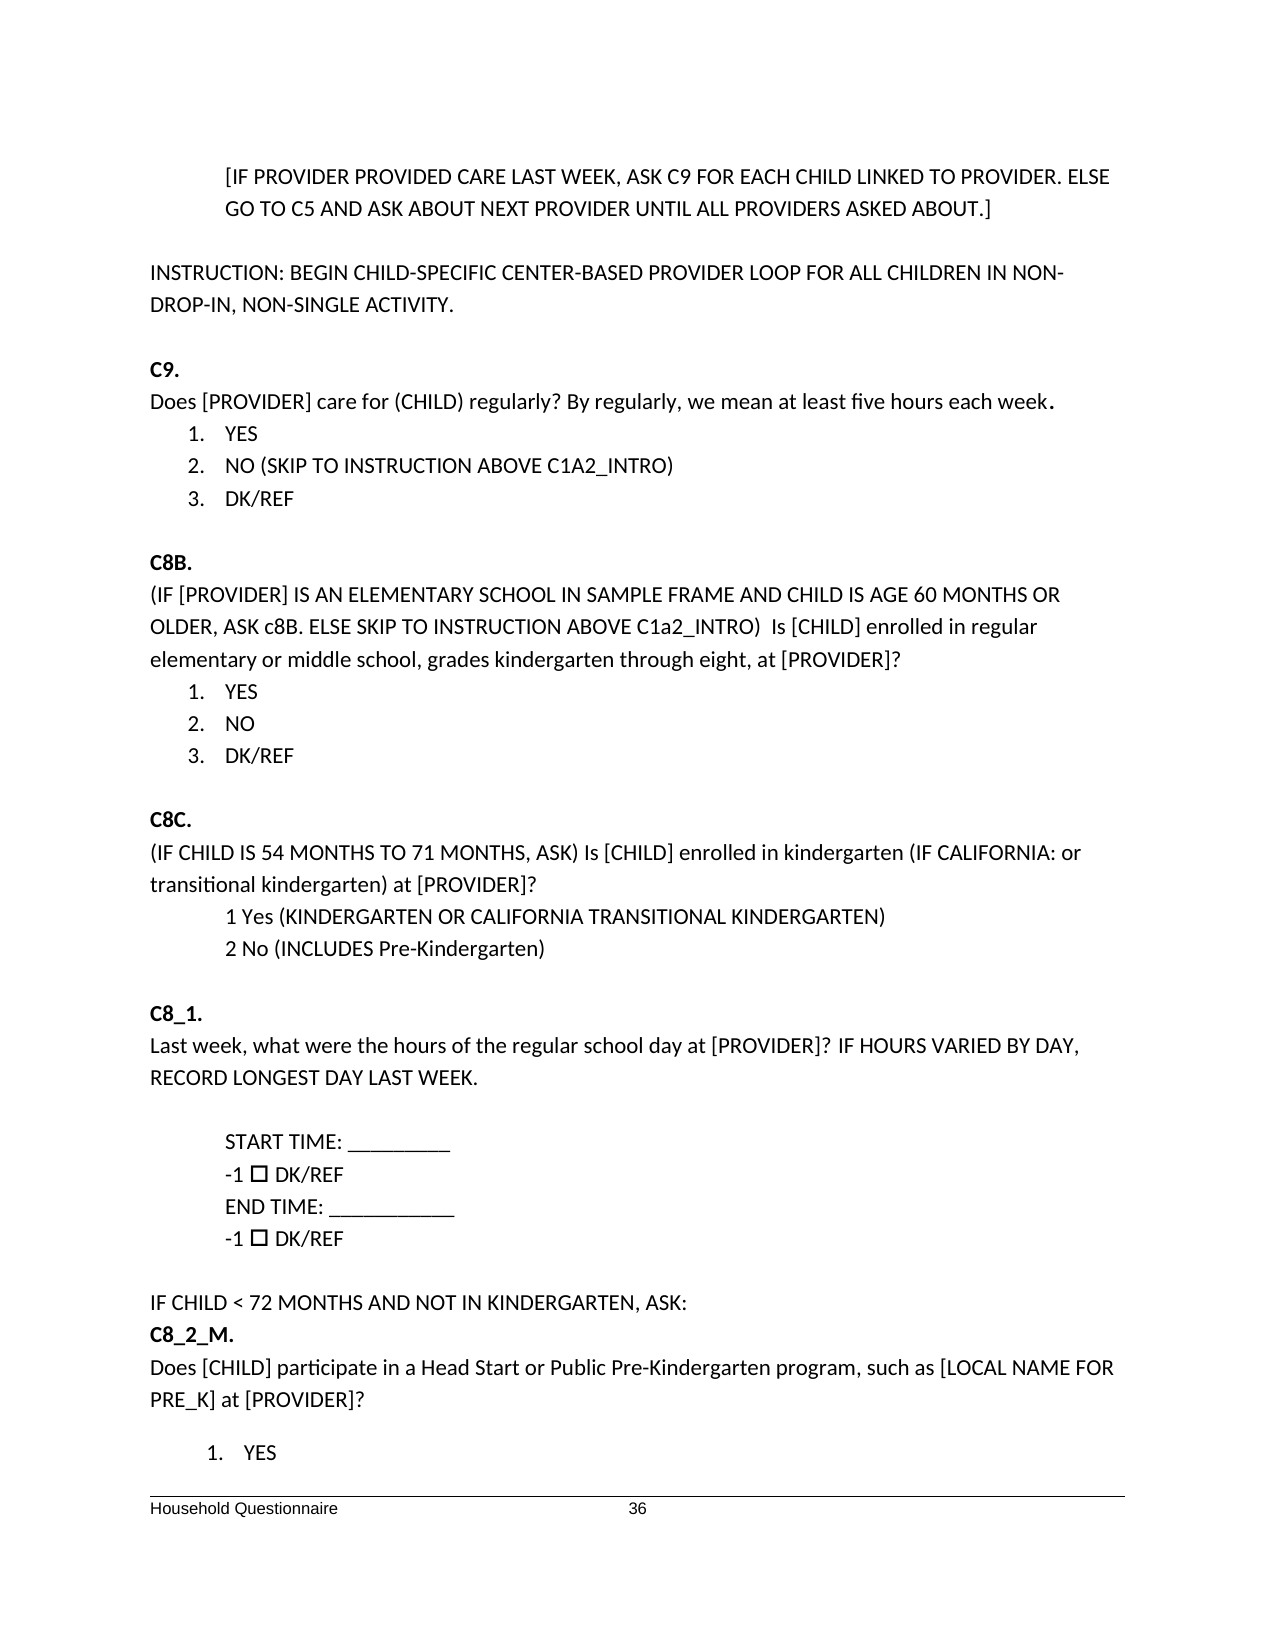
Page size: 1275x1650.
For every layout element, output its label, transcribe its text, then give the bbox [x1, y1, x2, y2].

text Does [PROVIDER] care for (CHILD) regularly? By regularly, we mean at least five hours each week. [150, 387, 1125, 415]
text [IF PROVIDER PROVIDED CARE LAST WEEK, ASK C9 FOR EACH CHILD LINKED TO PROVIDER. ELSE GO TO C5 AND ASK ABOUT NEXT PROVIDER UNTIL ALL PROVIDERS ASKED ABOUT.] [225, 162, 1125, 222]
list NO (SKIP TO INSTRUCTION ABOVE C1A2_INTRO) [187, 452, 1125, 479]
text -1 DK/REF [150, 1160, 1125, 1188]
text INSTRUCTION: BEGIN CHILD-SPECIFIC CENTER-BASED PROVIDER LOOP FOR ALL CHILDREN IN NON-DROP-IN, NON-SINGLE ACTIVITY. [150, 258, 1125, 319]
text END TIME: ___________ [150, 1192, 1125, 1220]
text Last week, what were the hours of the regular school day at [PROVIDER]? IF HOURS VARIED BY DAY, RECORD LONGEST DAY LAST WEEK. [150, 1031, 1125, 1091]
text 2 No (INCLUDES Pre-Kindergarten) [150, 934, 1125, 962]
text C8B. [150, 548, 1125, 576]
text C8_1. [150, 999, 1125, 1027]
text Does [CHILD] participate in a Head Start or Public Pre-Kindergarten program, such as [LOCAL NAME FOR PRE_K] at [PROVIDER]? [150, 1353, 1125, 1413]
text -1 DK/REF [150, 1224, 1125, 1252]
list YES [187, 677, 1125, 705]
text START TIME: _________ [150, 1127, 1125, 1156]
text (IF [PROVIDER] IS AN ELEMENTARY SCHOOL IN SAMPLE FRAME AND CHILD IS AGE 60 MONTHS OR OLDER, ASK c8B. ELSE SKIP TO INSTRUCTION ABOVE C1a2_INTRO) Is [CHILD] enrolled in regular elementary or middle school, grades kindergarten through eight, at [PROVIDER]? [150, 580, 1125, 673]
text IF CHILD < 72 MONTHS AND NOT IN KINDERGARTEN, ASK: [150, 1288, 1125, 1316]
text 1 Yes (KINDERGARTEN OR CALIFORNIA TRANSITIONAL KINDERGARTEN) [150, 902, 1125, 930]
list YES [187, 419, 1125, 447]
text C8_2_M. [150, 1321, 1125, 1349]
text C8C. [150, 806, 1125, 834]
text C9. [150, 355, 1125, 383]
list DK/REF [187, 741, 1125, 769]
text (IF CHILD IS 54 MONTHS TO 71 MONTHS, ASK) Is [CHILD] enrolled in kindergarten (IF CALIFORNIA: or transitional kindergarten) at [PROVIDER]? [150, 838, 1125, 898]
list NO [187, 709, 1125, 737]
list DK/REF [187, 484, 1125, 512]
list YES [206, 1438, 1125, 1466]
